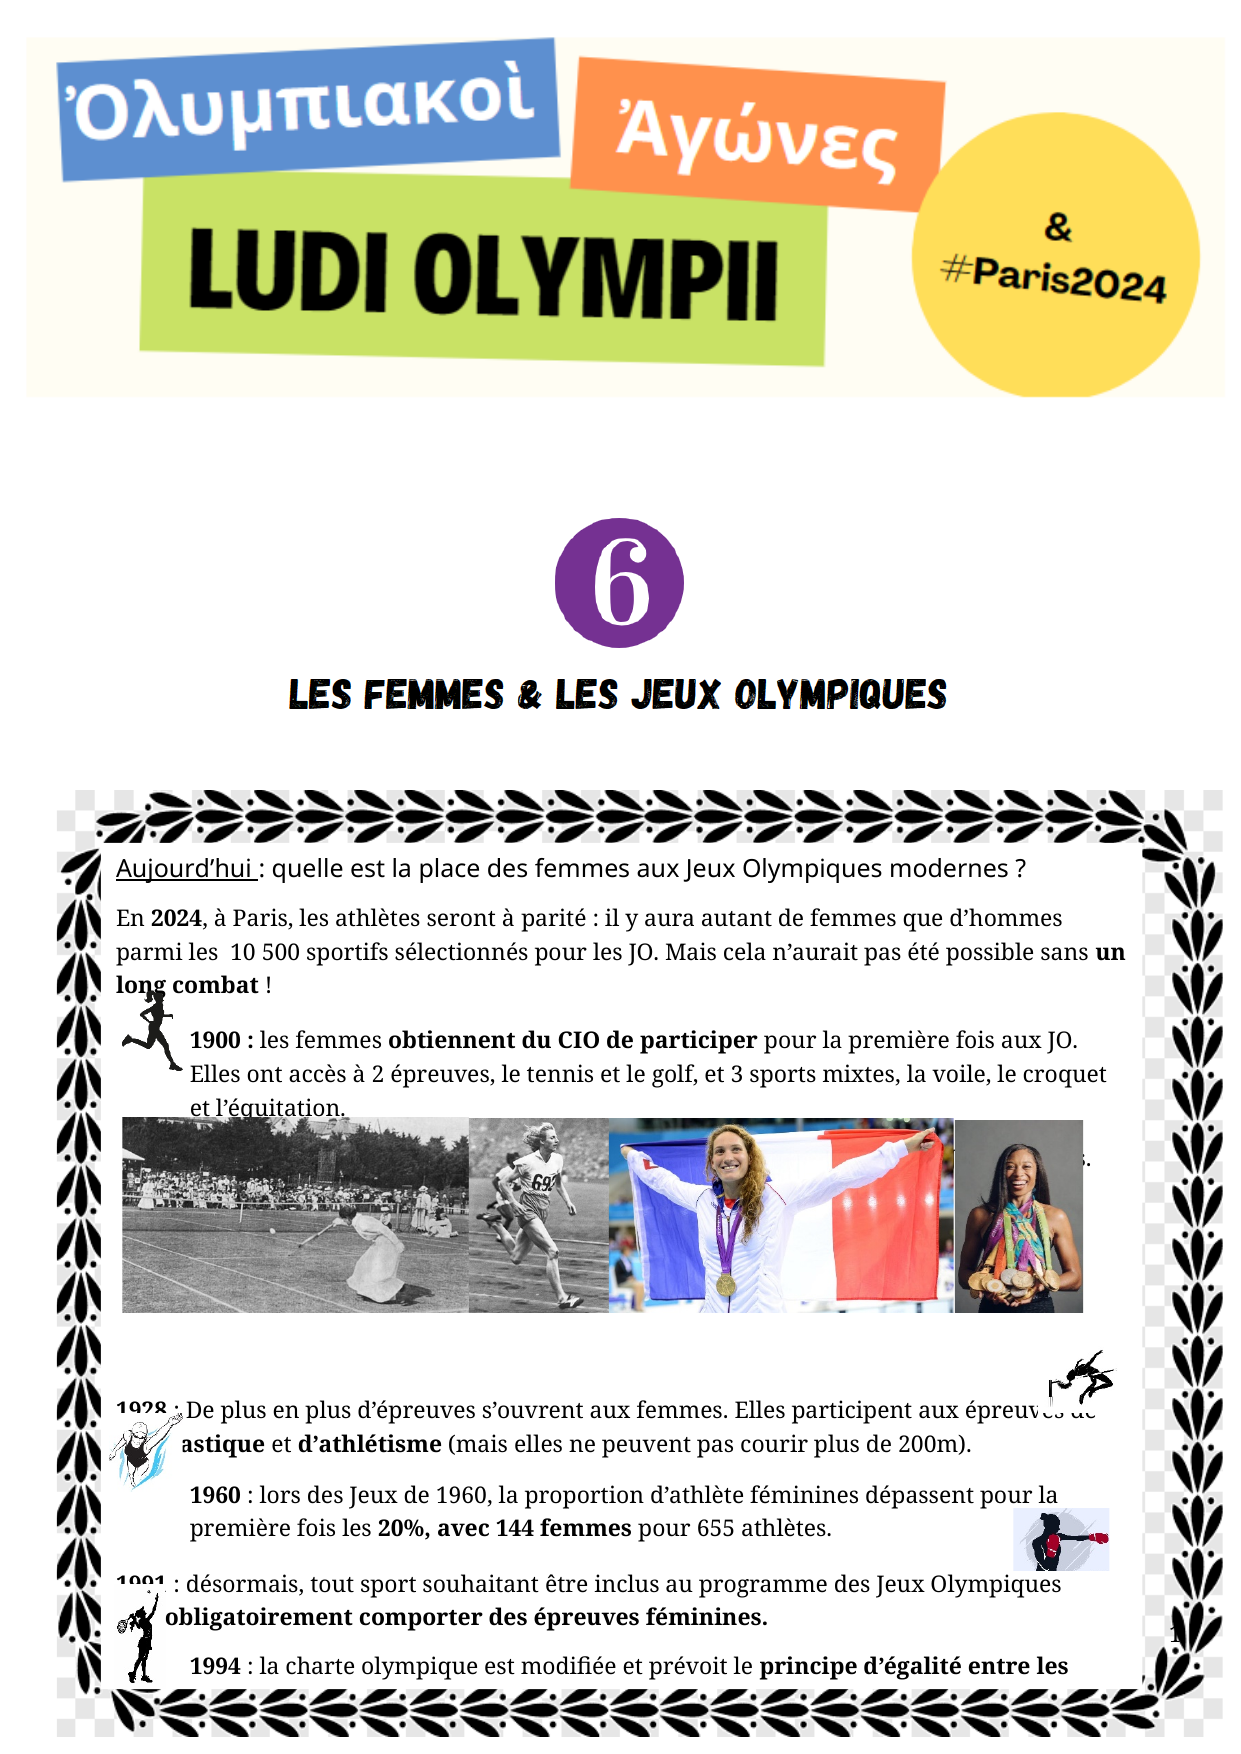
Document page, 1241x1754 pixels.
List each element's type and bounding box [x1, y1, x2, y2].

picture [56, 790, 1223, 1737]
picture [0, 0, 1241, 448]
picture [222, 497, 982, 756]
